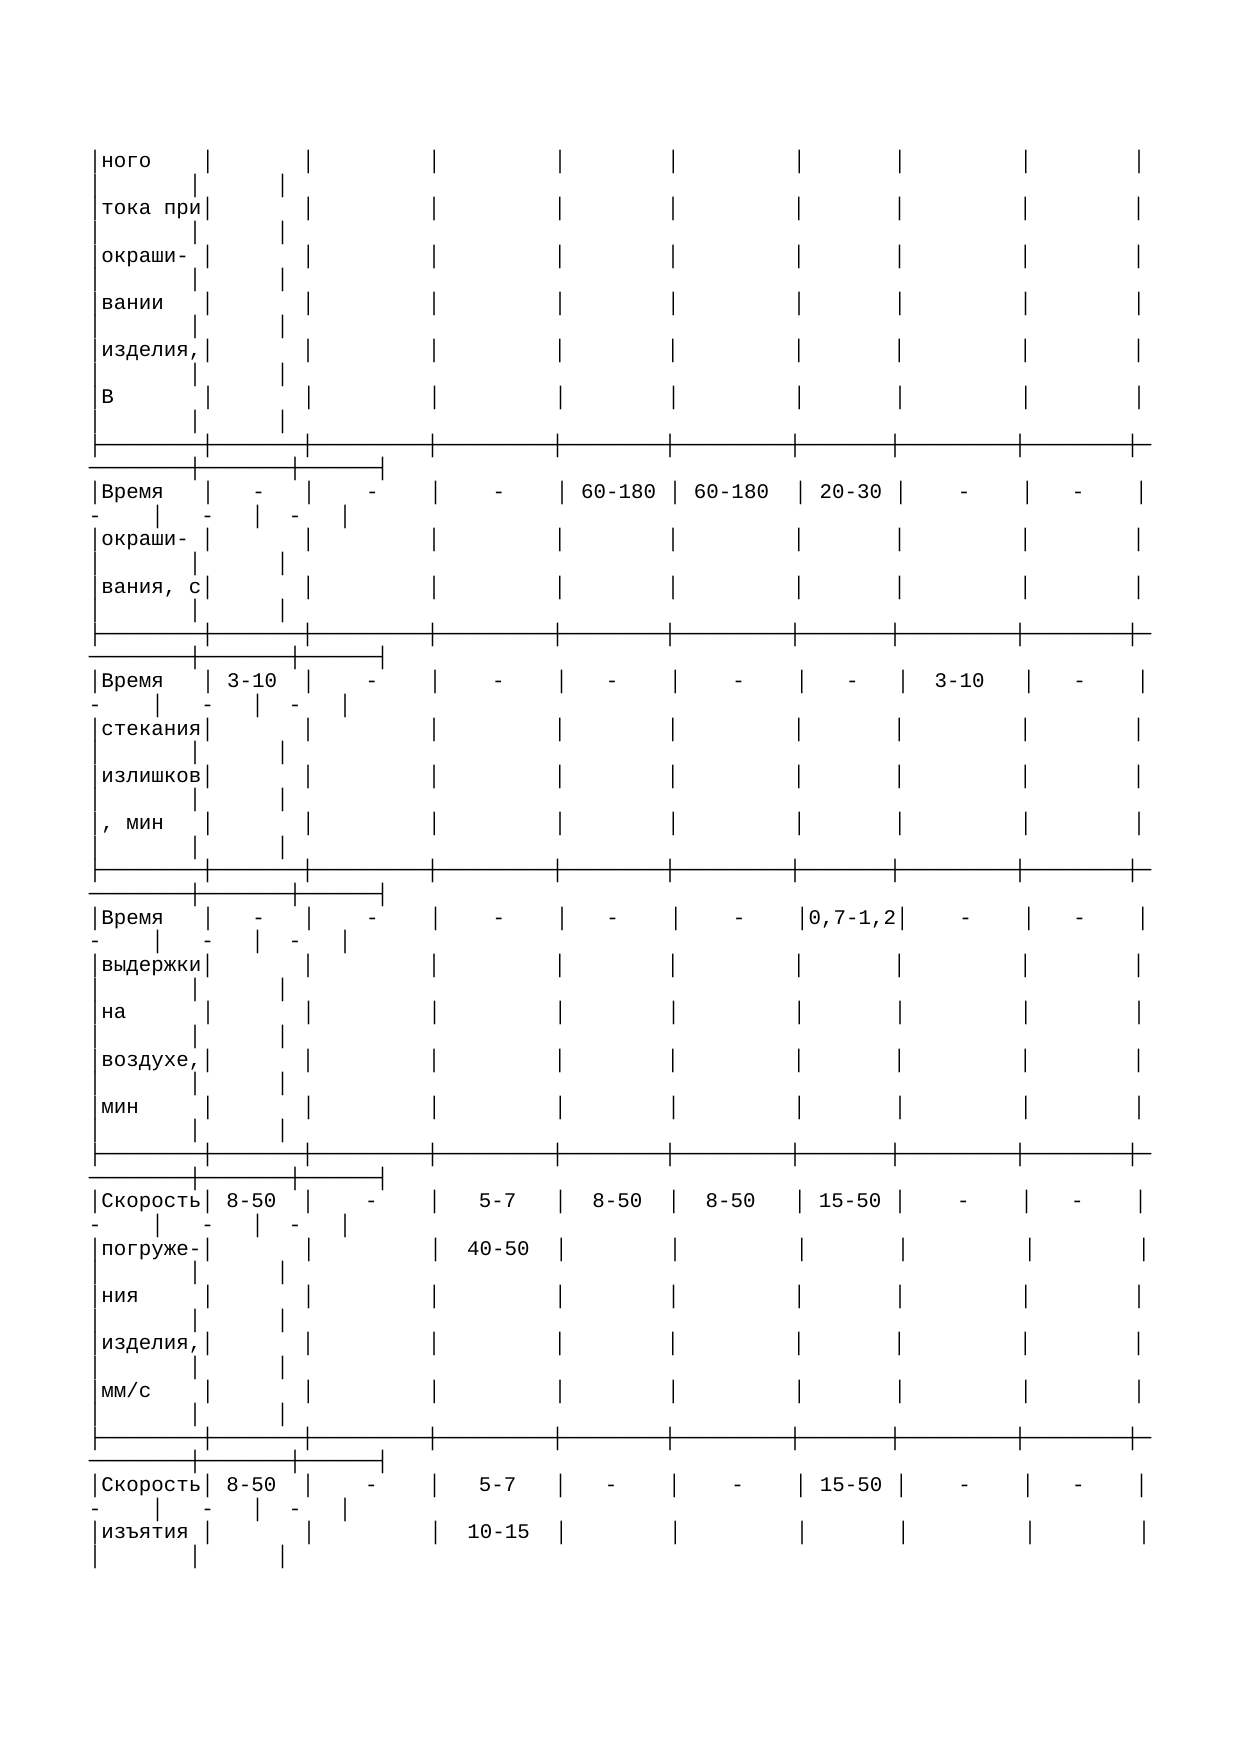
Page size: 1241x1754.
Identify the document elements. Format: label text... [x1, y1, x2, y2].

text │излишков│ │ │ │ │ │ │ │ │ │ │ │ [88, 765, 1152, 812]
text │окраши- │ │ │ │ │ │ │ │ │ │ │ │ [88, 528, 1152, 576]
text │Время │ - │ - │ - │ 60-180 │ 60-180 │ 20-30 │ - │ - │ - │ - │ - │ [88, 481, 1152, 528]
text │изъятия │ │ │ 10-15 │ │ │ │ │ │ │ │ │ [88, 1521, 1152, 1569]
text ├────────┼───────┼─────────┼─────────┼────────┼─────────┼───────┼─────────┼────────┼─────────┼───────┼──────┤ [88, 859, 1152, 907]
text │Скорость│ 8-50 │ - │ 5-7 │ 8-50 │ 8-50 │ 15-50 │ - │ - │ - │ - │ - │ [88, 1190, 1152, 1238]
text ├────────┼───────┼─────────┼─────────┼────────┼─────────┼───────┼─────────┼────────┼─────────┼───────┼──────┤ [88, 434, 1152, 481]
text │тока при│ │ │ │ │ │ │ │ │ │ │ │ [88, 197, 1152, 244]
text │стекания│ │ │ │ │ │ │ │ │ │ │ │ [88, 717, 1152, 765]
text │, мин │ │ │ │ │ │ │ │ │ │ │ │ [88, 812, 1152, 859]
text │вании │ │ │ │ │ │ │ │ │ │ │ │ [88, 292, 1152, 339]
text ├────────┼───────┼─────────┼─────────┼────────┼─────────┼───────┼─────────┼────────┼─────────┼───────┼──────┤ [88, 1143, 1152, 1190]
text │Скорость│ 8-50 │ - │ 5-7 │ - │ - │ 15-50 │ - │ - │ - │ - │ - │ [88, 1474, 1152, 1521]
text │воздухе,│ │ │ │ │ │ │ │ │ │ │ │ [88, 1048, 1152, 1096]
text │изделия,│ │ │ │ │ │ │ │ │ │ │ │ [88, 339, 1152, 386]
text ├────────┼───────┼─────────┼─────────┼────────┼─────────┼───────┼─────────┼────────┼─────────┼───────┼──────┤ [88, 623, 1152, 670]
text │Время │ - │ - │ - │ - │ - │0,7-1,2│ - │ - │ - │ - │ - │ [88, 907, 1152, 954]
text │изделия,│ │ │ │ │ │ │ │ │ │ │ │ [88, 1332, 1152, 1379]
text │на │ │ │ │ │ │ │ │ │ │ │ │ [88, 1001, 1152, 1048]
text │окраши- │ │ │ │ │ │ │ │ │ │ │ │ [88, 244, 1152, 292]
text │выдержки│ │ │ │ │ │ │ │ │ │ │ │ [88, 954, 1152, 1001]
text │мин │ │ │ │ │ │ │ │ │ │ │ │ [88, 1096, 1152, 1143]
text │ного │ │ │ │ │ │ │ │ │ │ │ │ [88, 150, 1152, 197]
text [88, 1427, 1152, 1474]
text │ния │ │ │ │ │ │ │ │ │ │ │ │ [88, 1285, 1152, 1332]
text │вания, с│ │ │ │ │ │ │ │ │ │ │ │ [88, 576, 1152, 623]
text │В │ │ │ │ │ │ │ │ │ │ │ │ [88, 386, 1152, 434]
text │Время │ 3-10 │ - │ - │ - │ - │ - │ 3-10 │ - │ - │ - │ - │ [88, 670, 1152, 717]
text │погруже-│ │ │ 40-50 │ │ │ │ │ │ │ │ │ [88, 1238, 1152, 1285]
text │мм/с │ │ │ │ │ │ │ │ │ │ │ │ [88, 1379, 1152, 1427]
